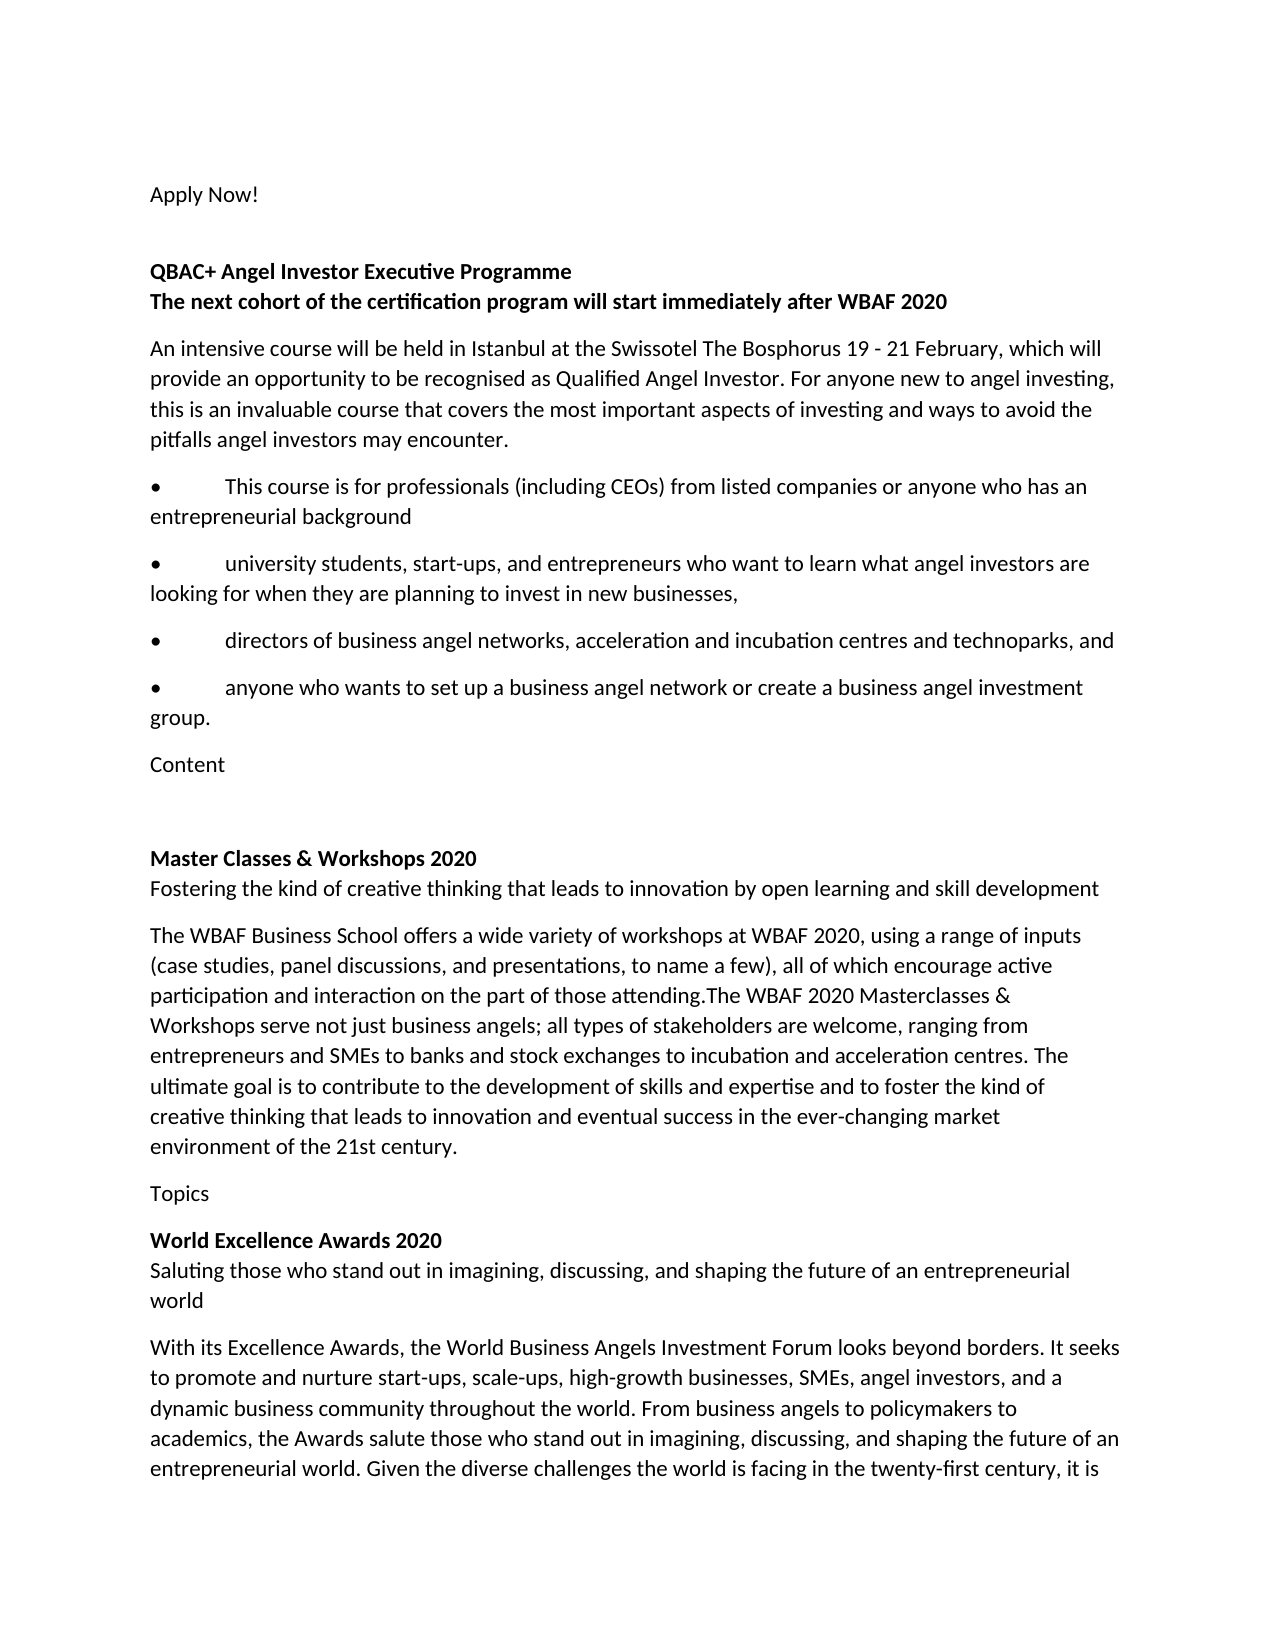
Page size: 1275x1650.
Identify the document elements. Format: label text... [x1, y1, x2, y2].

text World Excellence Awards 2020 Saluting those who stand out in imagining, discussing, and shaping the future of an entrepreneurial world [150, 1226, 1125, 1314]
text • university students, start-ups, and entrepreneurs who want to learn what angel investors are looking for when they are planning to invest in new businesses, [150, 549, 1125, 607]
text • anyone who wants to set up a business angel network or create a business angel investment group. [150, 673, 1125, 731]
text • This course is for professionals (including CEOs) from listed companies or anyone who has an entrepreneurial background [150, 472, 1125, 530]
text The WBAF Business School offers a wide variety of workshops at WBAF 2020, using a range of inputs (case studies, panel discussions, and presentations, to name a few), all of which encourage active participation and interaction on the part of those attending.The WBAF 2020 Masterclasses & Workshops serve not just business angels; all types of stakeholders are welcome, ranging from entrepreneurs and SMEs to banks and stock exchanges to incubation and acceleration centres. The ultimate goal is to contribute to the development of skills and expertise and to foster the kind of creative thinking that leads to innovation and eventual success in the ever-changing market environment of the 21st century. [150, 921, 1125, 1160]
text Topics [150, 1179, 1125, 1207]
text QBAC+ Angel Investor Executive Programme The next cohort of the certification program will start immediately after WBAF 2020 [150, 227, 1125, 316]
text An intensive course will be held in Istanbul at the Swissotel The Bosphorus 19 - 21 February, which will provide an opportunity to be recognised as Qualified Angel Investor. For anyone new to angel investing, this is an invaluable course that covers the most important aspects of investing and ways to avoid the pitfalls angel investors may encounter. [150, 334, 1125, 453]
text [150, 1333, 1125, 1482]
text Master Classes & Workshops 2020 Fostering the kind of creative thinking that leads to innovation by open learning and skill development [150, 844, 1125, 902]
text Apply Now! [150, 150, 1125, 208]
text • directors of business angel networks, acceleration and incubation centres and technoparks, and [150, 626, 1125, 654]
text Content [150, 750, 1125, 778]
